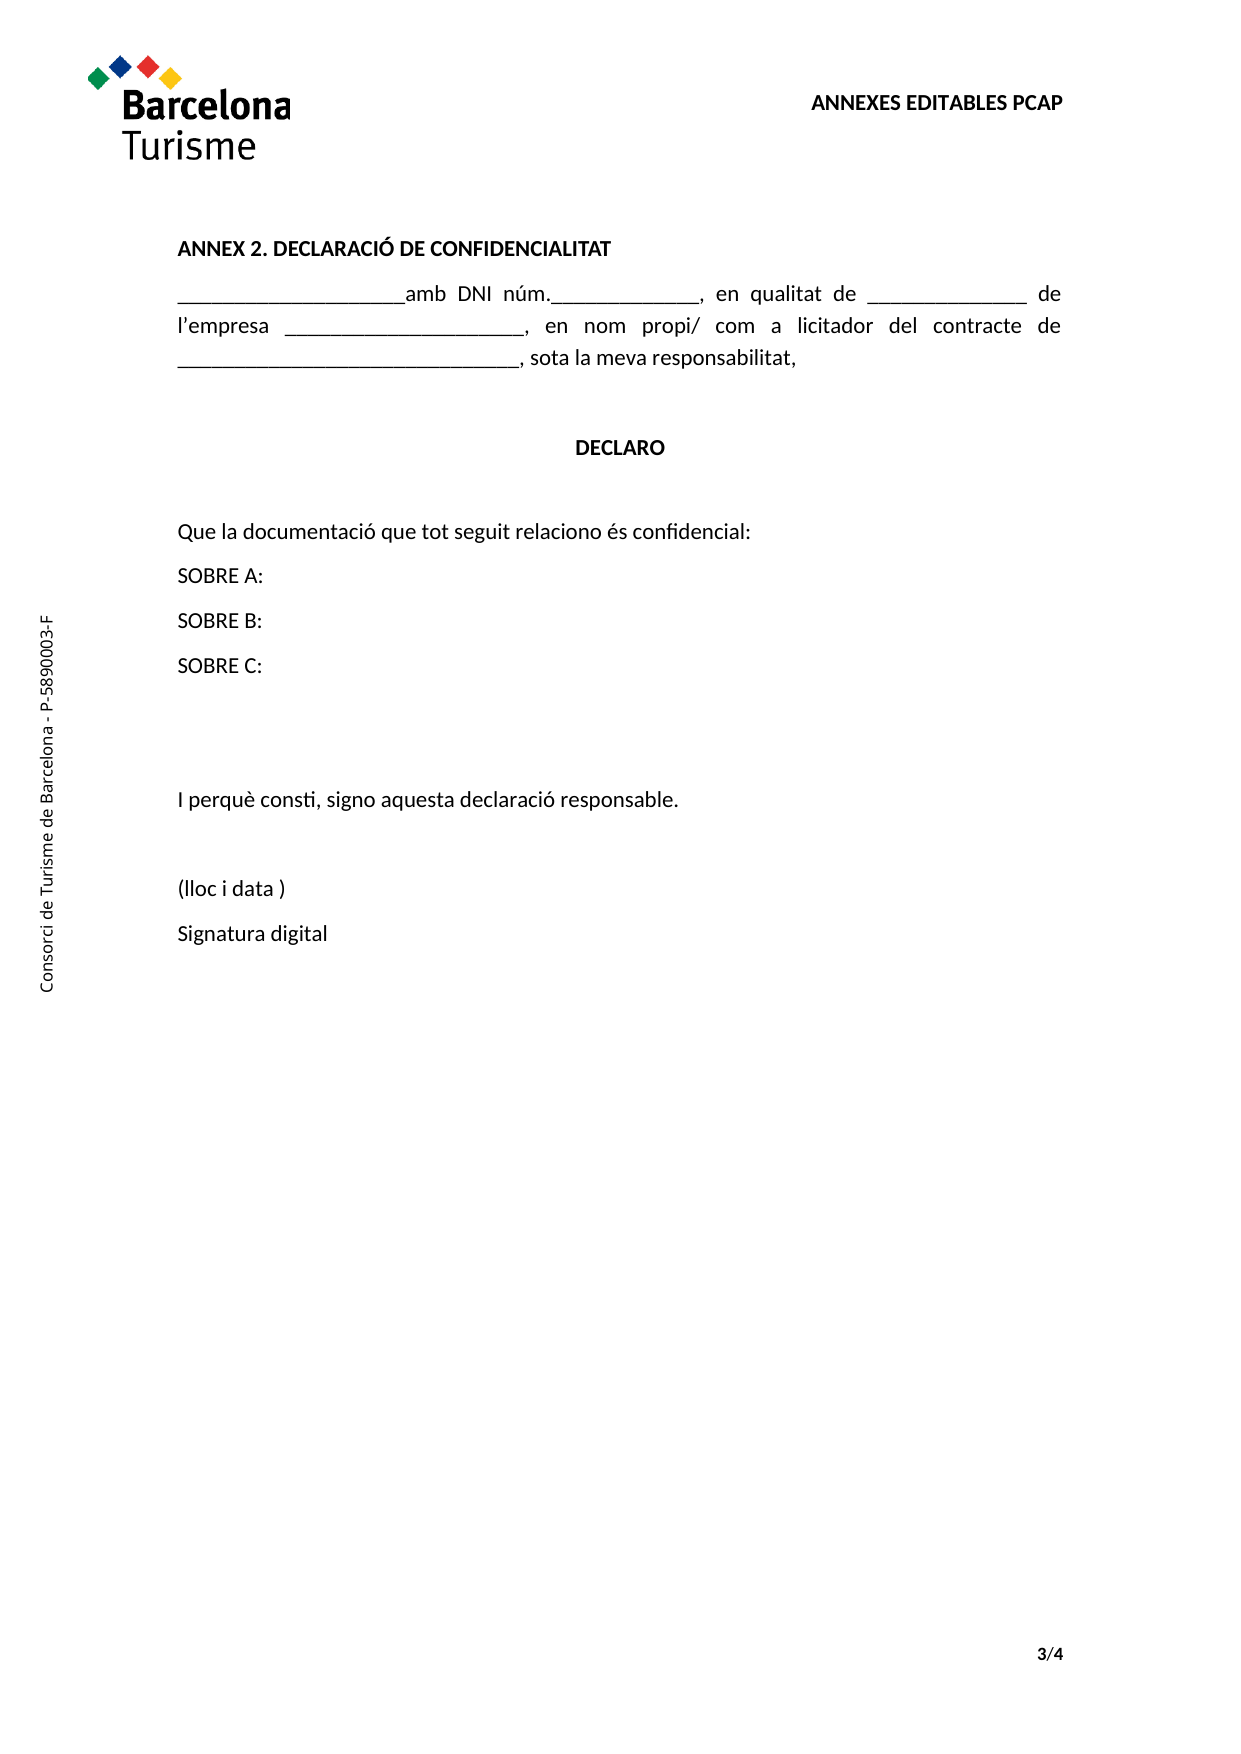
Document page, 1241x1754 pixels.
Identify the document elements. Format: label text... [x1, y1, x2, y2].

subtitle ANNEX 2. DECLARACIÓ DE CONFIDENCIALITAT [177, 234, 1063, 262]
text Que la documentació que tot seguit relaciono és confidencial: [177, 517, 1063, 545]
text SOBRE B: [177, 606, 1063, 634]
text I perquè consti, signo aquesta declaració responsable. [177, 785, 1063, 813]
text SOBRE A: [177, 562, 1063, 590]
text (lloc i data ) [177, 874, 1063, 902]
picture [86, 55, 290, 158]
text Signatura digital [177, 919, 1063, 947]
text SOBRE C: [177, 651, 1063, 679]
text DECLARO [177, 433, 1063, 461]
text ____________________amb DNI núm._____________, en qualitat de ______________ de l’empresa _____________________, en nom propi/ com a licitador del contracte de ______________________________, sota la meva responsabilitat, [177, 279, 1063, 372]
